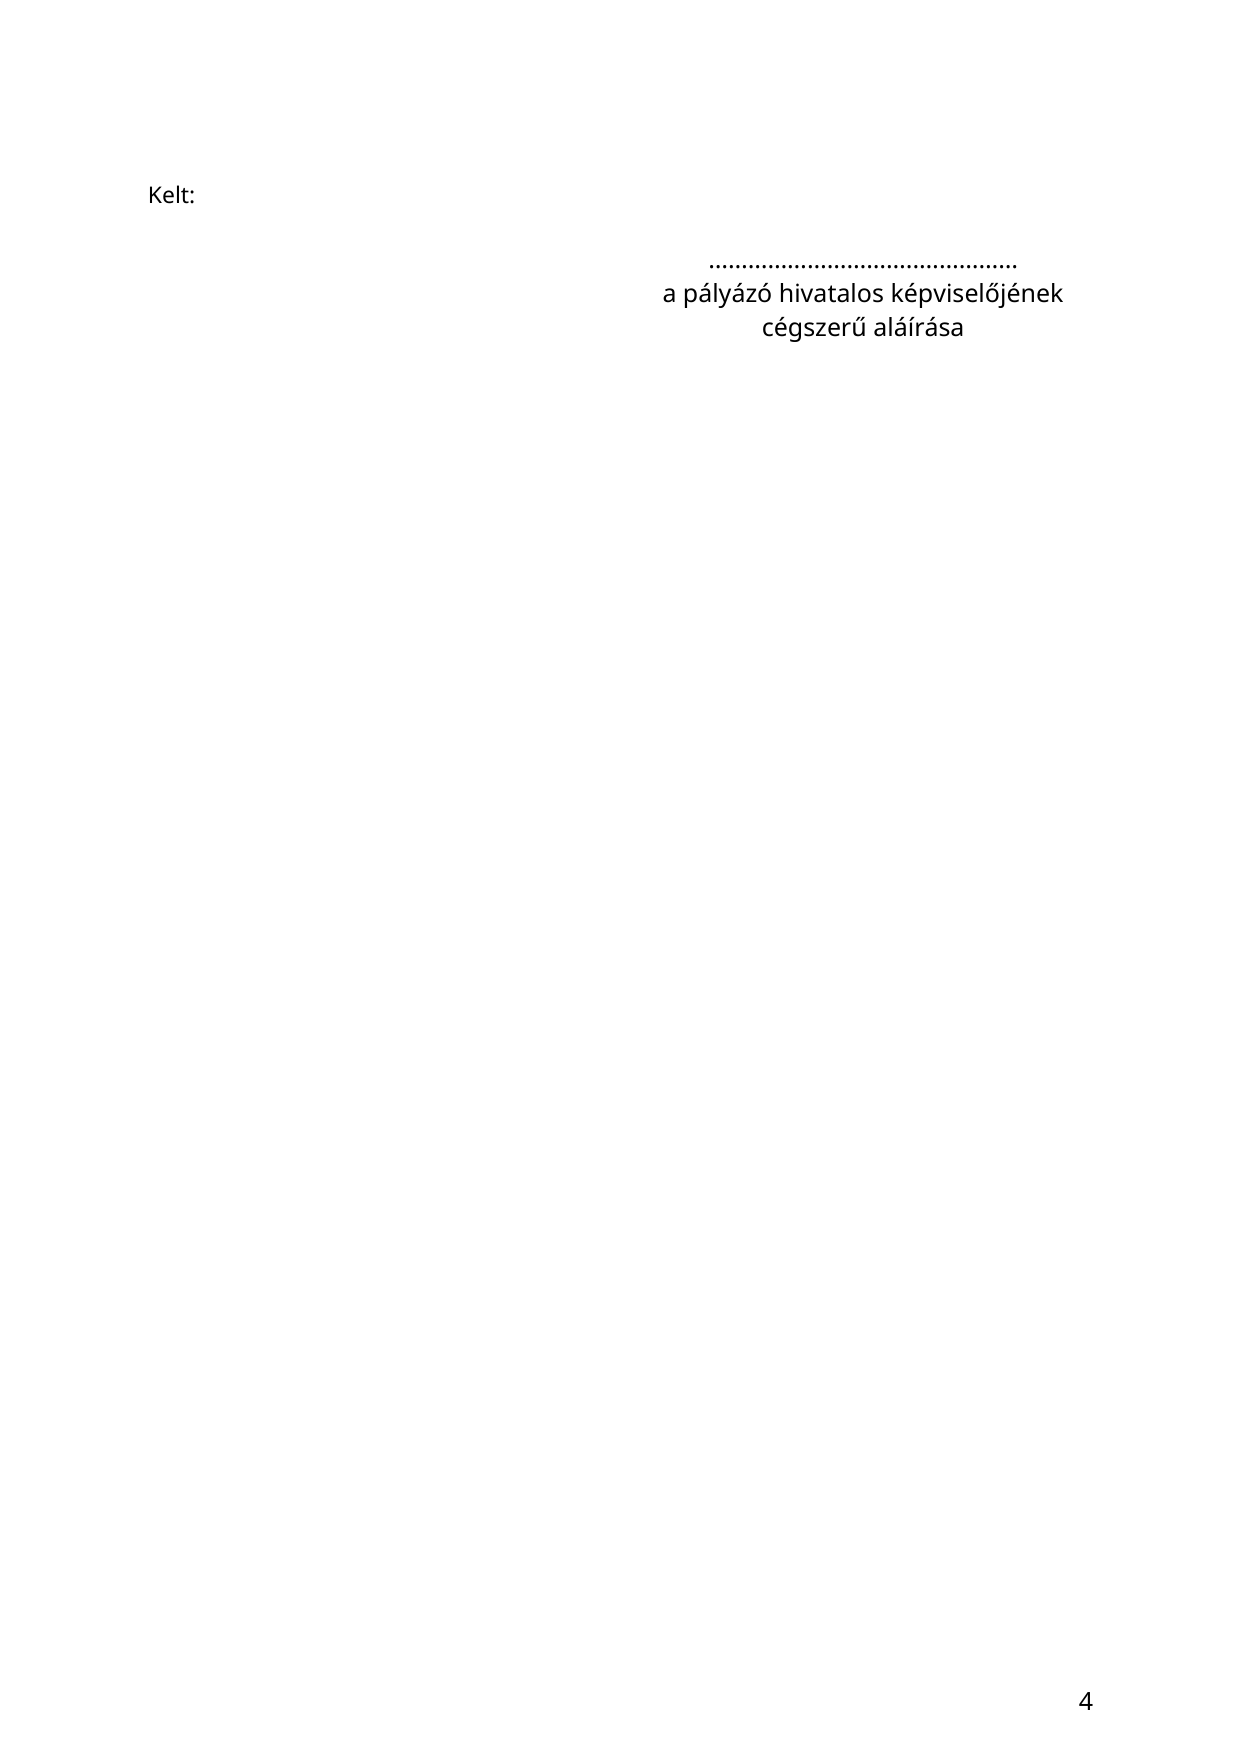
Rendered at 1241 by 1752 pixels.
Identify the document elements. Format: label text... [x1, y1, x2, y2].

table_header …………………………..…………… a pályázó hivatalos képviselőjének cégszerű aláírása [634, 241, 1092, 378]
text Kelt: [148, 179, 1093, 210]
